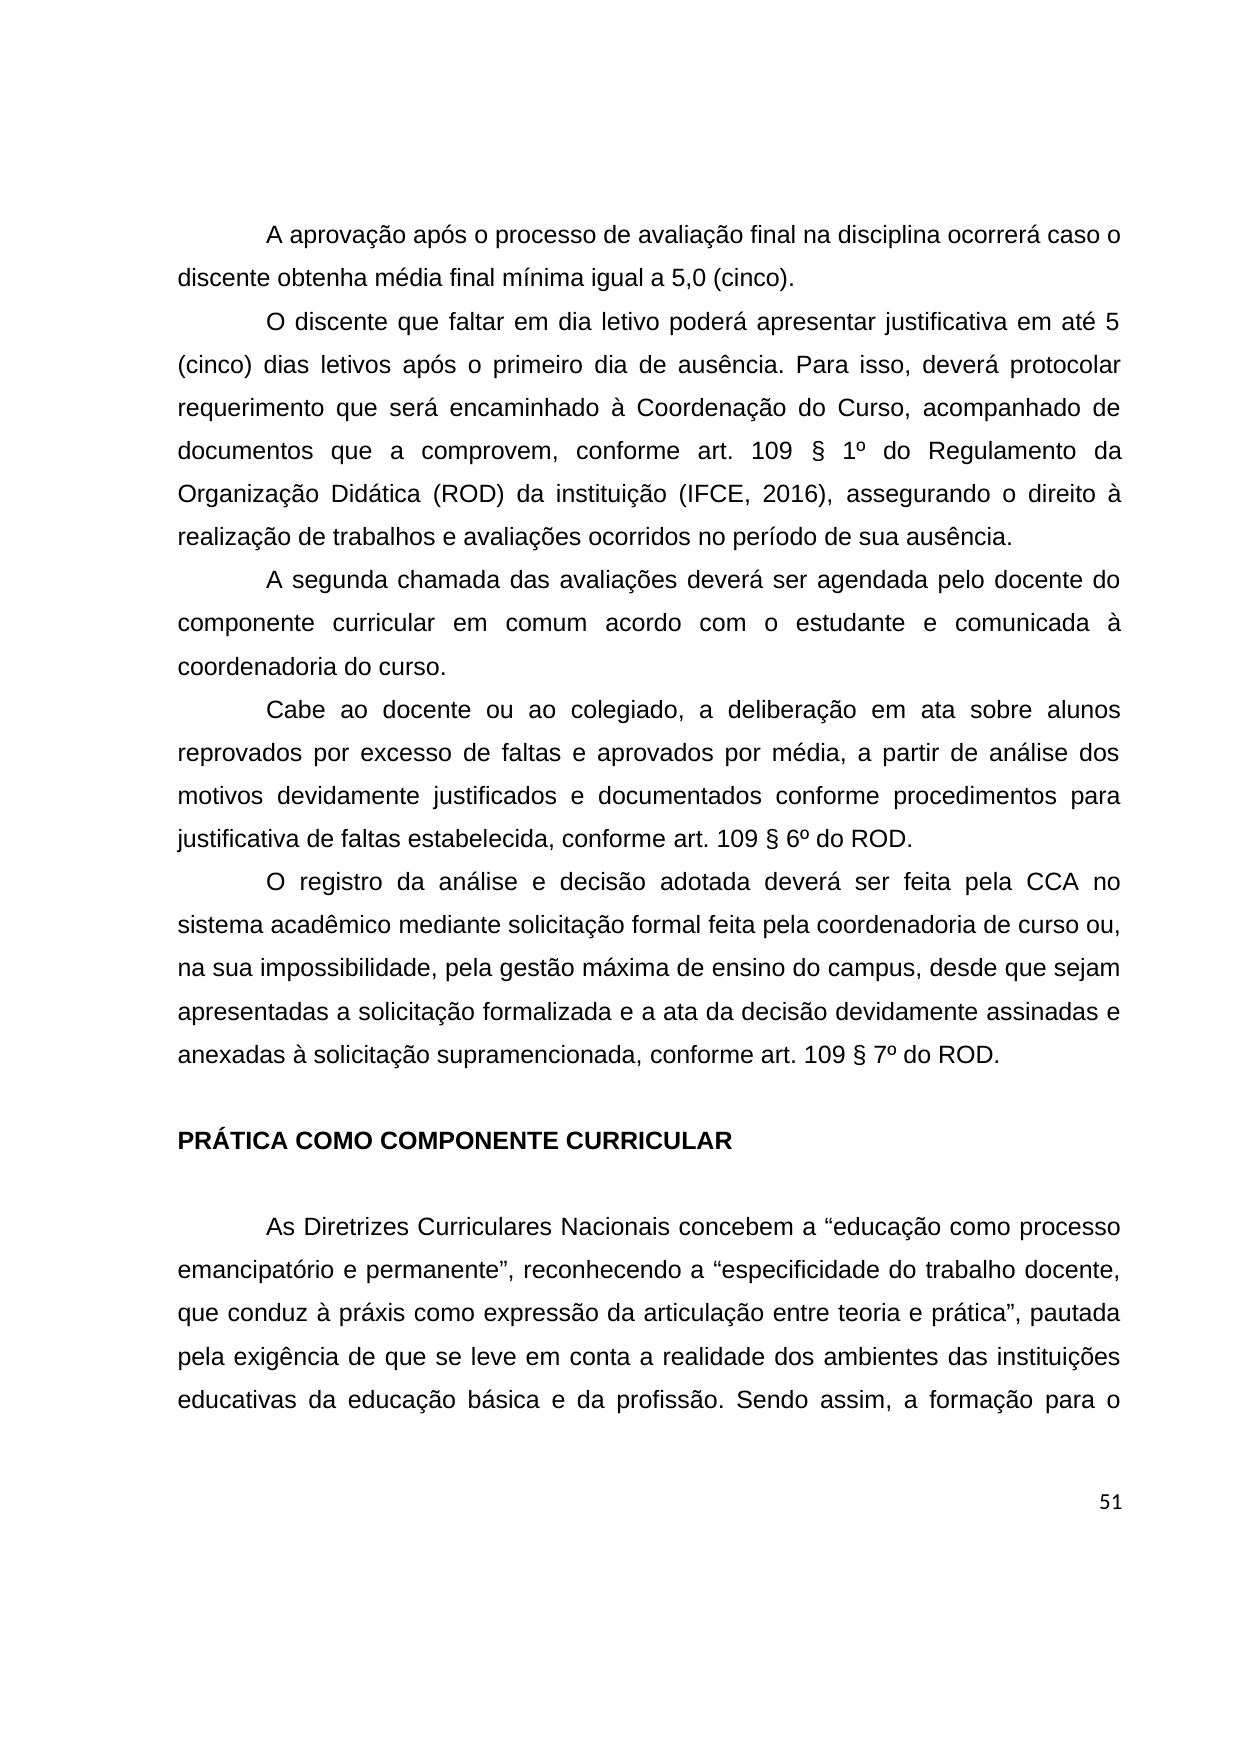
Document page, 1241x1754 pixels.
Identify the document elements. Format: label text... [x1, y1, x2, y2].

text Cabe ao docente ou ao colegiado, a deliberação em ata sobre alunos reprovados por excesso de faltas e aprovados por média, a partir de análise dos motivos devidamente justificados e documentados conforme procedimentos para justificativa de faltas estabelecida, conforme art. 109 § 6º do ROD. [177, 695, 1122, 853]
text O discente que faltar em dia letivo poderá apresentar justificativa em até 5 (cinco) dias letivos após o primeiro dia de ausência. Para isso, deverá protocolar requerimento que será encaminhado à Coordenação do Curso, acompanhado de documentos que a comprovem, conforme art. 109 § 1º do Regulamento da Organização Didática (ROD) da instituição (IFCE, 2016), assegurando o direito à realização de trabalhos e avaliações ocorridos no período de sua ausência. [177, 307, 1122, 551]
subtitle PRÁTICA COMO COMPONENTE CURRICULAR [177, 1126, 1122, 1155]
text O registro da análise e decisão adotada deverá ser feita pela CCA no sistema acadêmico mediante solicitação formal feita pela coordenadoria de curso ou, na sua impossibilidade, pela gestão máxima de ensino do campus, desde que sejam apresentadas a solicitação formalizada e a ata da decisão devidamente assinadas e anexadas à solicitação supramencionada, conforme art. 109 § 7º do ROD. [177, 867, 1122, 1068]
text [177, 1212, 1122, 1413]
text A segunda chamada das avaliações deverá ser agendada pelo docente do componente curricular em comum acordo com o estudante e comunicada à coordenadoria do curso. [177, 565, 1122, 680]
text A aprovação após o processo de avaliação final na disciplina ocorrerá caso o discente obtenha média final mínima igual a 5,0 (cinco). [177, 220, 1122, 292]
